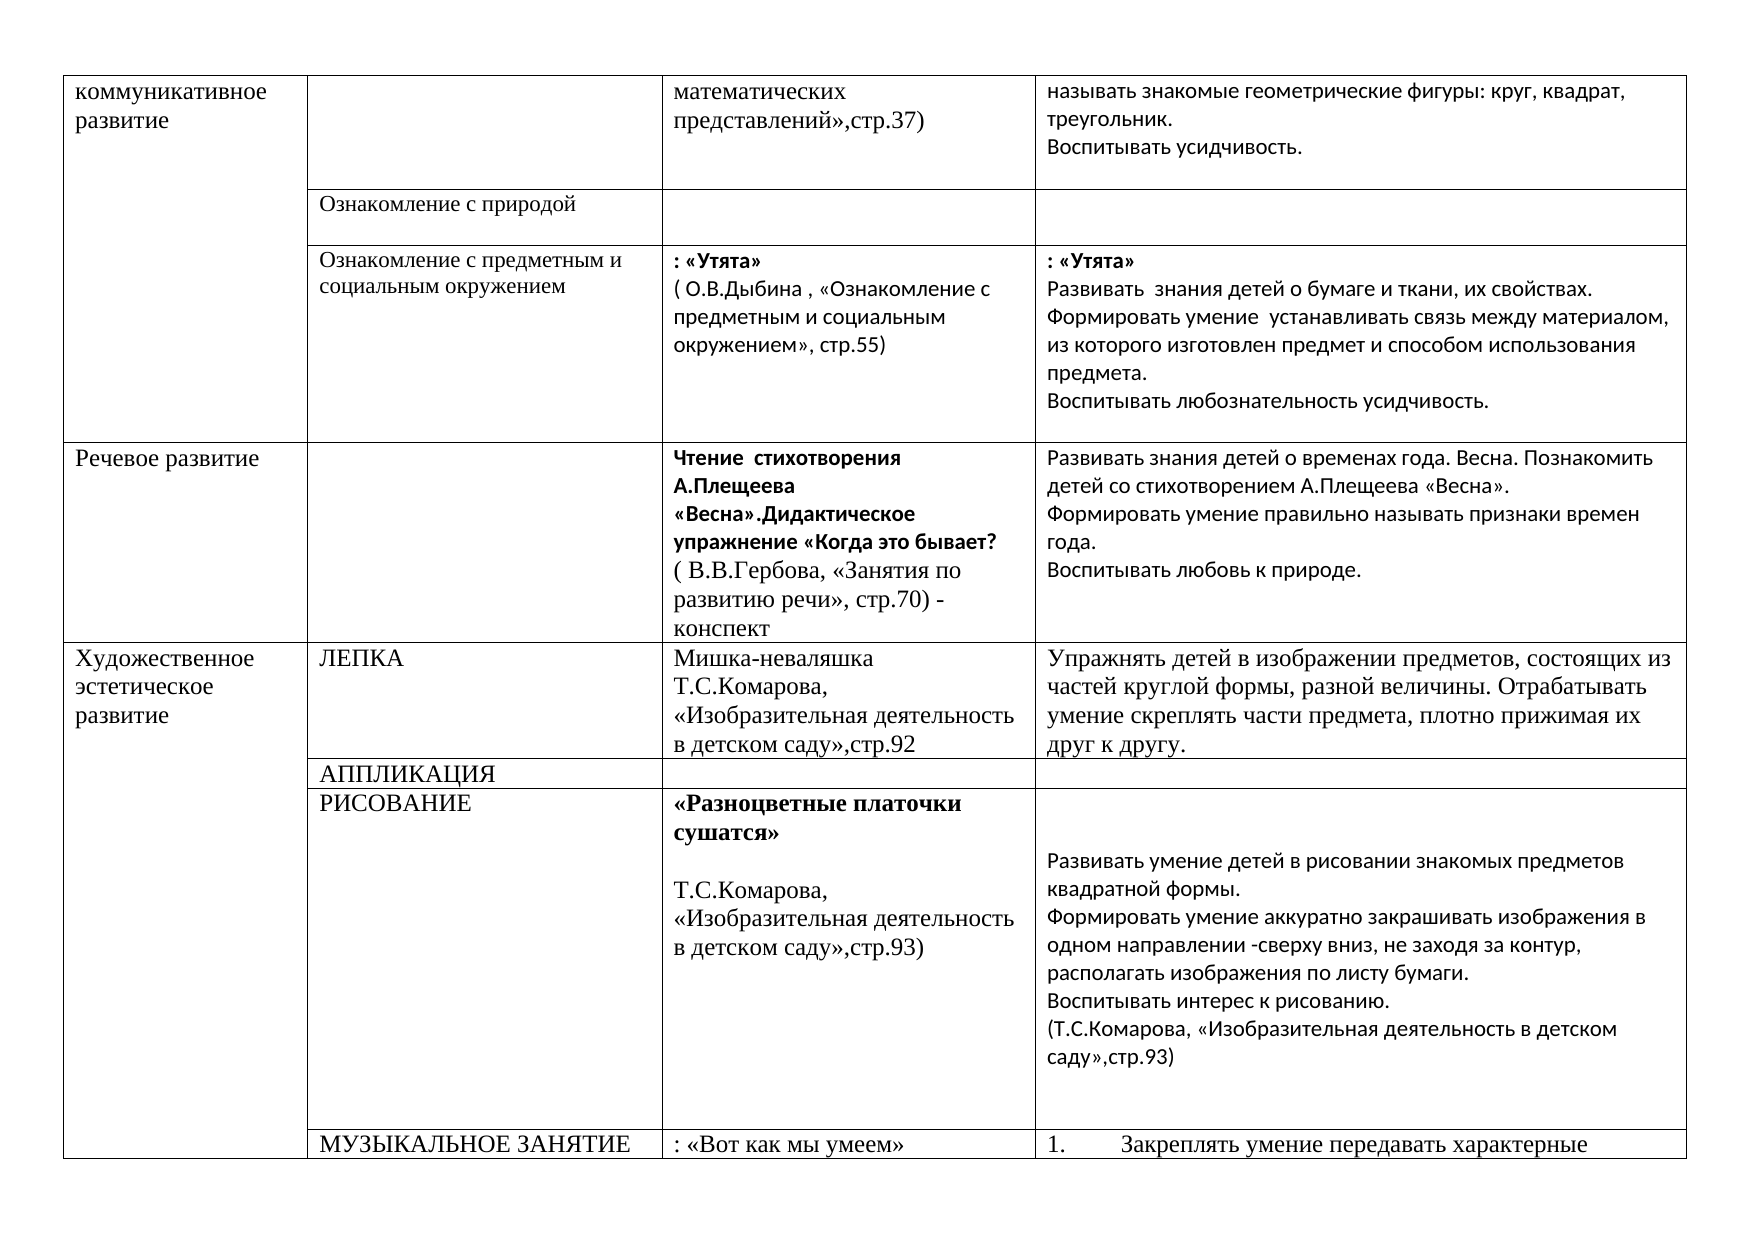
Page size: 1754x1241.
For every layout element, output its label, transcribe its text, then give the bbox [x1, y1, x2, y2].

table_cell [1036, 190, 1686, 245]
table_cell [308, 443, 662, 642]
table_cell Ознакомление с природой [308, 190, 662, 245]
table_cell [663, 759, 1035, 787]
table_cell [663, 1130, 1035, 1158]
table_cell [663, 76, 1035, 189]
table_cell Упражнять детей в изображении предметов, состоящих из частей круглой формы, разной величины. Отрабатывать умение скреплять части предмета, плотно прижимая их друг к другу. [1036, 643, 1686, 758]
table_cell [1036, 759, 1686, 787]
table_cell Чтение стихотворения А.Плещеева «Весна».Дидактическое упражнение «Когда это бывает? ( В.В.Гербова, «Занятия по развитию речи», стр.70) - конспект [663, 443, 1035, 642]
table_cell Развивать умение детей в рисовании знакомых предметов квадратной формы. Формировать умение аккуратно закрашивать изображения в одном направлении -сверху вниз, не заходя за контур, располагать изображения по листу бумаги. Воспитывать интерес к рисованию. (Т.С.Комарова, «Изобразительная деятельность в детском саду»,стр.93) [1036, 789, 1686, 1128]
table_cell Развивать знания детей о временах года. Весна. Познакомить детей со стихотворением А.Плещеева «Весна». Формировать умение правильно называть признаки времен года. Воспитывать любовь к природе. [1036, 443, 1686, 642]
table_cell ЛЕПКА [308, 643, 662, 758]
table_cell «Разноцветные платочки сушатся» Т.С.Комарова, «Изобразительная деятельность в детском саду»,стр.93) [663, 789, 1035, 1128]
table_cell [663, 190, 1035, 245]
table_cell Мишка-неваляшка Т.С.Комарова, «Изобразительная деятельность в детском саду»,стр.92 [663, 643, 1035, 758]
table_cell : «Утята» ( О.В.Дыбина , «Ознакомление с предметным и социальным окружением», стр.55) [663, 246, 1035, 442]
table_cell АППЛИКАЦИЯ [308, 759, 662, 787]
table_cell : «Утята» Развивать знания детей о бумаге и ткани, их свойствах. Формировать умение устанавливать связь между материалом, из которого изготовлен предмет и способом использования предмета. Воспитывать любознательность усидчивость. [1036, 246, 1686, 442]
table_cell Речевое развитие [64, 443, 307, 642]
table_cell РИСОВАНИЕ [308, 789, 662, 1128]
table_cell МУЗЫКАЛЬНОЕ ЗАНЯТИЕ [308, 1130, 662, 1158]
table_cell Ознакомление с предметным и социальным окружением [308, 246, 662, 442]
table_cell Художественное эстетическое развитие [64, 643, 307, 1158]
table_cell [64, 76, 307, 442]
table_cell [1036, 76, 1686, 189]
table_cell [308, 76, 662, 189]
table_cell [1036, 1130, 1686, 1158]
